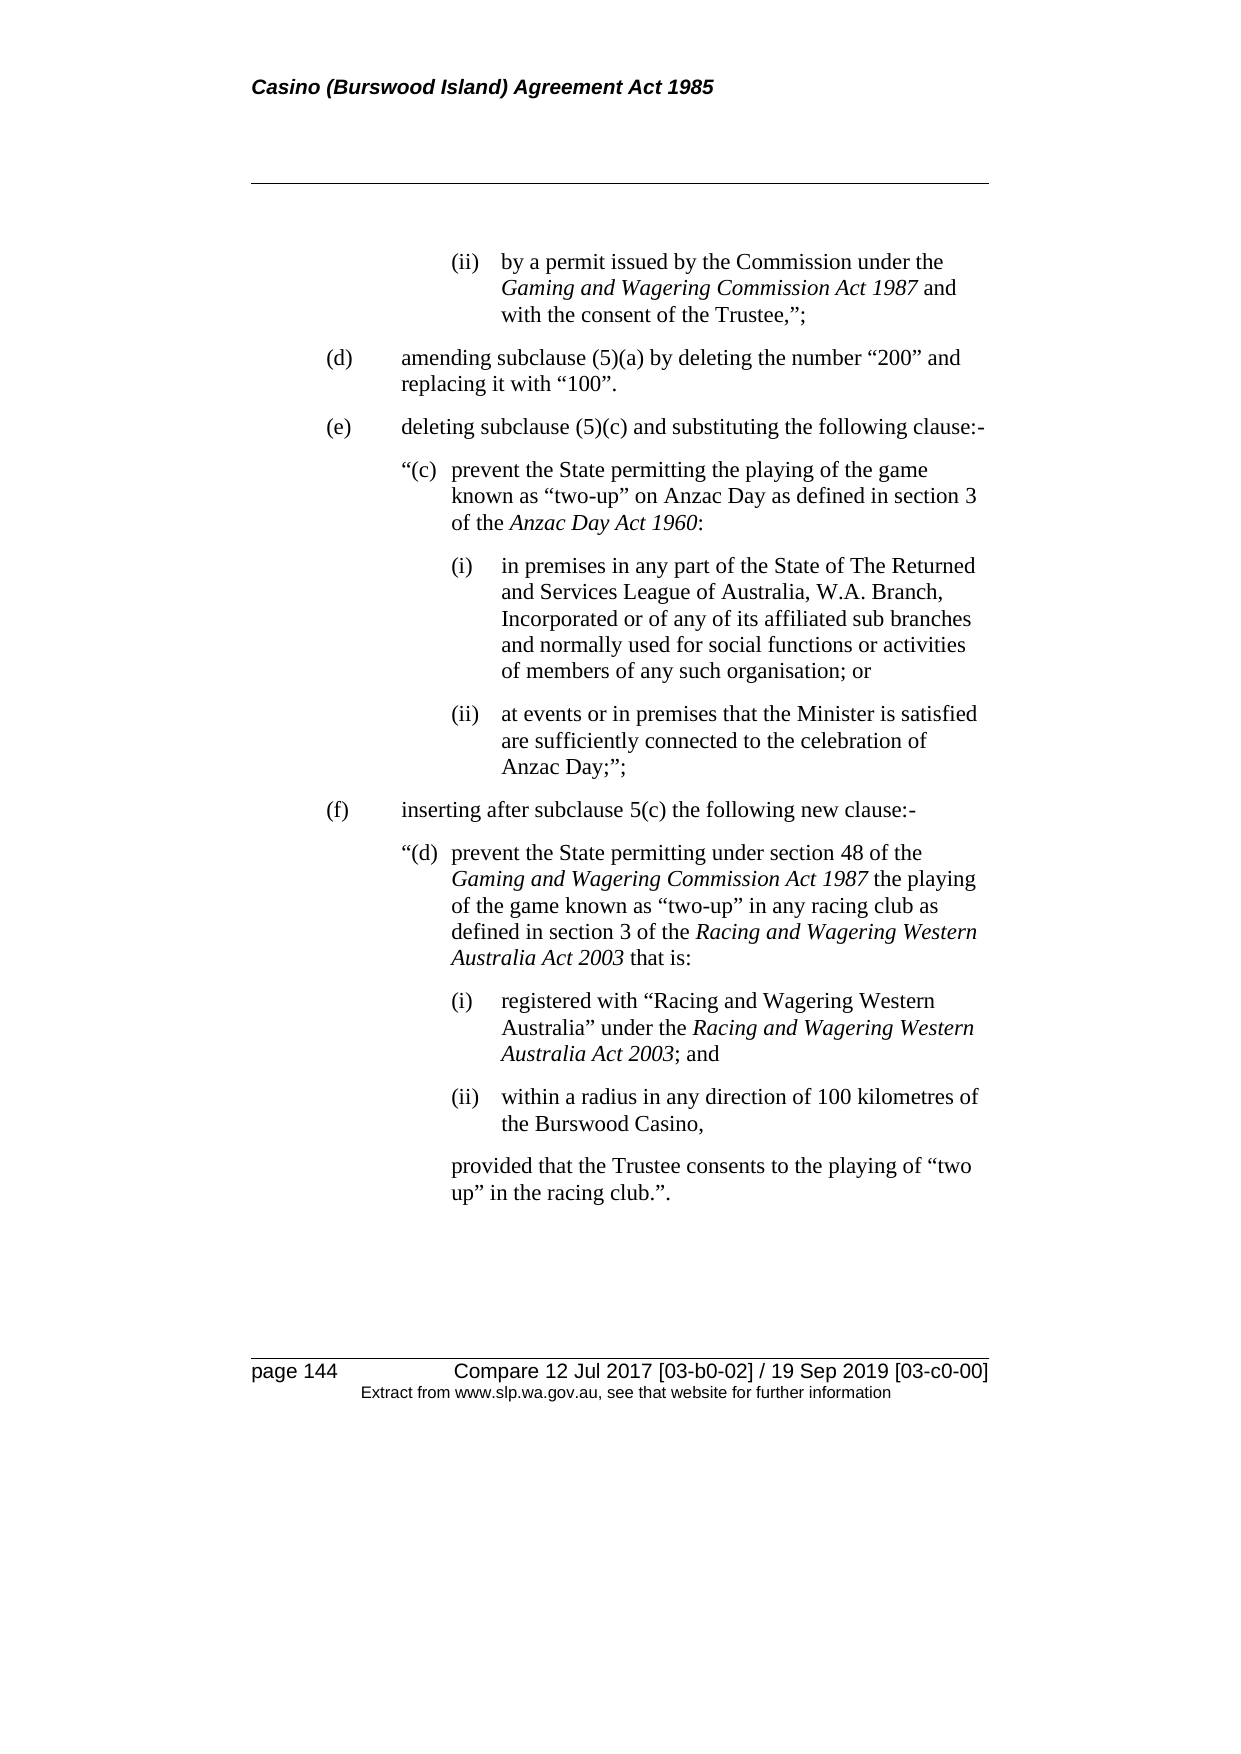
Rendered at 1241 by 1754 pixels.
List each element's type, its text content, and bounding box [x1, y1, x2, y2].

text (ii) by a permit issued by the Commission under the Gaming and Wagering Commission Act 1987 and with the consent of the Trustee,”; [251, 248, 989, 327]
text (f) inserting after subclause 5(c) the following new clause:- [251, 796, 989, 822]
text (ii) at events or in premises that the Minister is satisfied are sufficiently connected to the celebration of Anzac Day;”; [251, 700, 989, 779]
text (ii) within a radius in any direction of 100 kilometres of the Burswood Casino, [251, 1083, 989, 1136]
text provided that the Trustee consents to the playing of “two up” in the racing club.”. [251, 1153, 989, 1205]
text “(d) prevent the State permitting under section 48 of the Gaming and Wagering Commission Act 1987 the playing of the game known as “two-up” in any racing club as defined in section 3 of the Racing and Wagering Western Australia Act 2003 that is: [251, 839, 989, 971]
text (d) amending subclause (5)(a) by deleting the number “200” and replacing it with “100”. [251, 344, 989, 396]
text (e) deleting subclause (5)(c) and substituting the following clause:- [251, 413, 989, 439]
text (i) registered with “Racing and Wagering Western Australia” under the Racing and Wagering Act 2003; and [251, 987, 989, 1067]
text “(c) prevent the State permitting the playing of the game known as “two-up” on Anzac Day as defined in section 3 of the Anzac Day Act 1960: [251, 456, 989, 535]
text (i) in premises in any part of the State of The Returned and Services League of Australia, W.A. Branch, Incorporated or of any of its affiliated sub branches and normally used for social functions or activities of members of any such organisation; or [251, 552, 989, 684]
